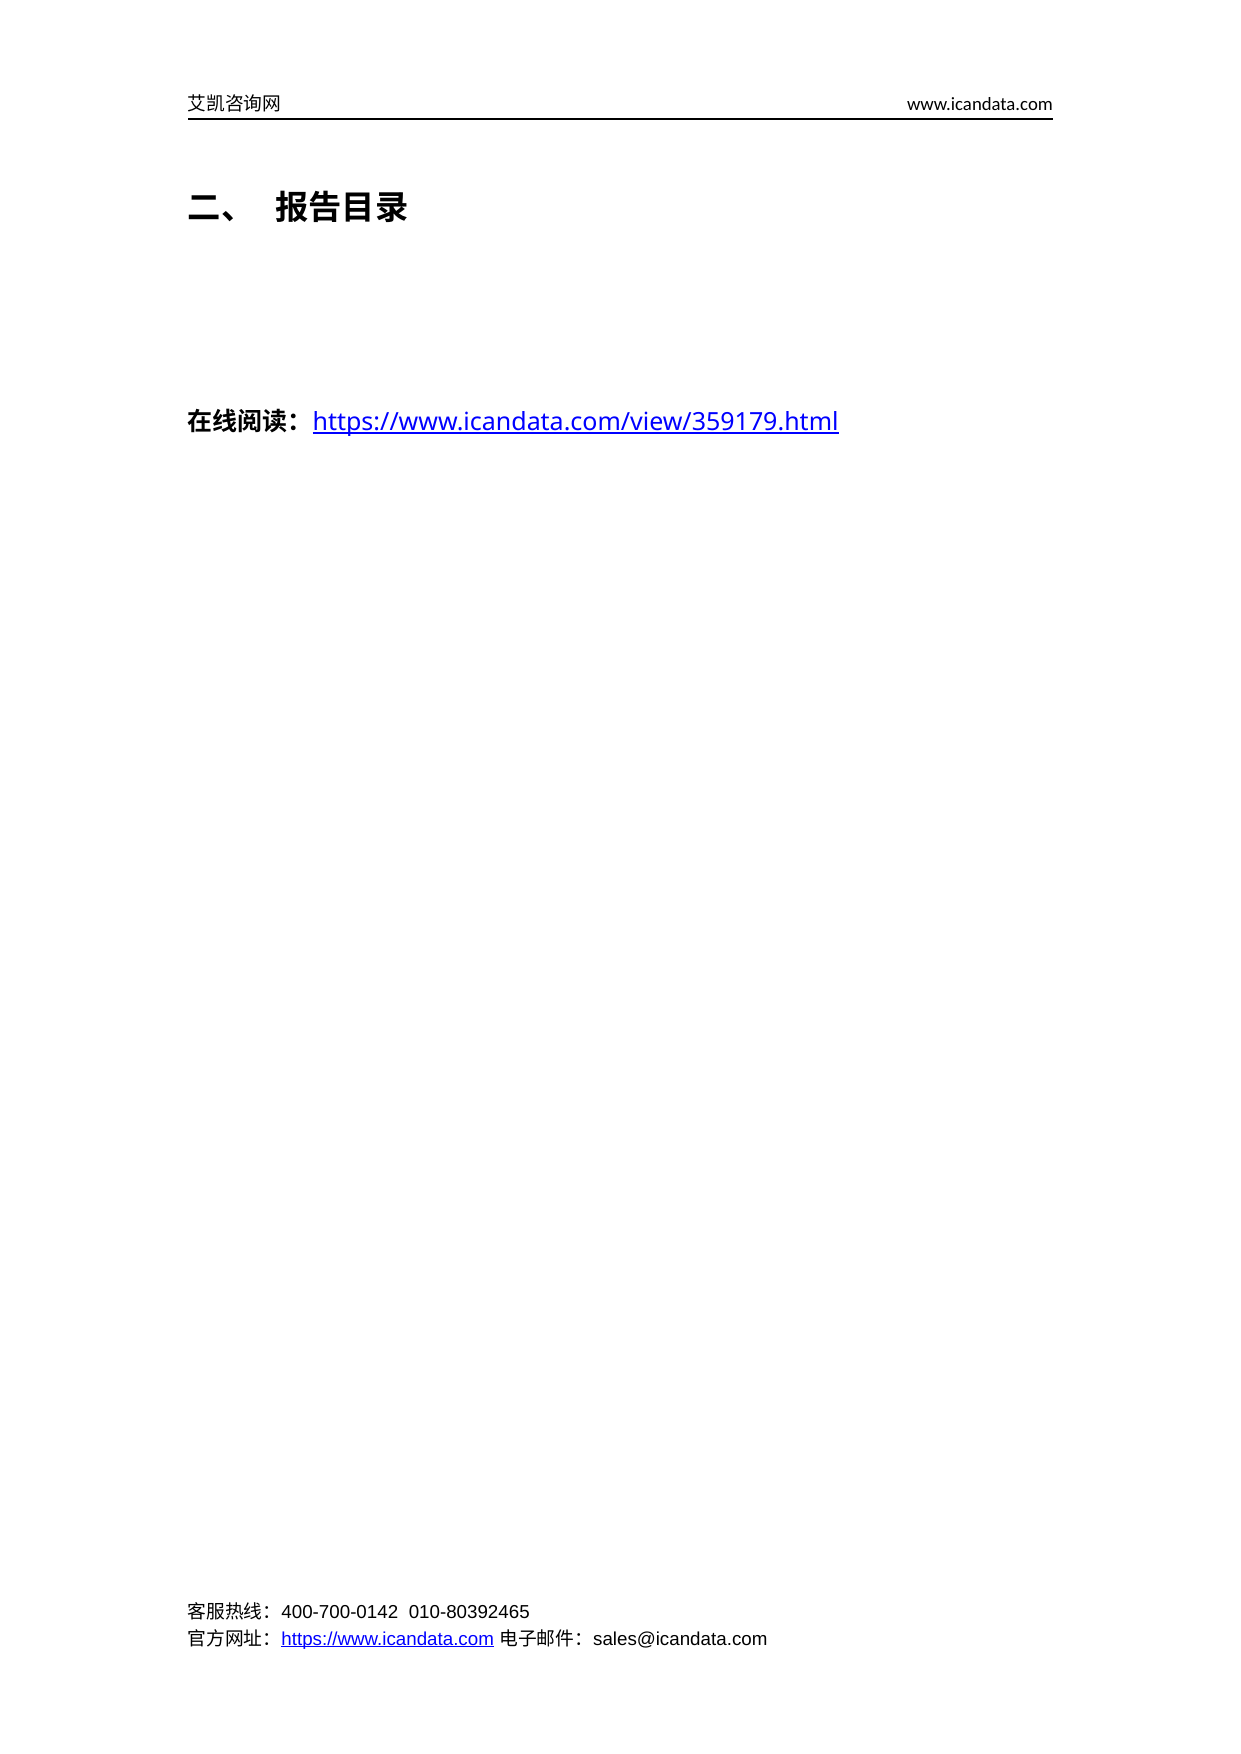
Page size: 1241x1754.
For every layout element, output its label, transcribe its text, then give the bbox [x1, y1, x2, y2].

text 在线阅读：https://www.icandata.com/view/359179.html [187, 387, 1053, 452]
subtitle 报告目录 [187, 172, 1053, 237]
